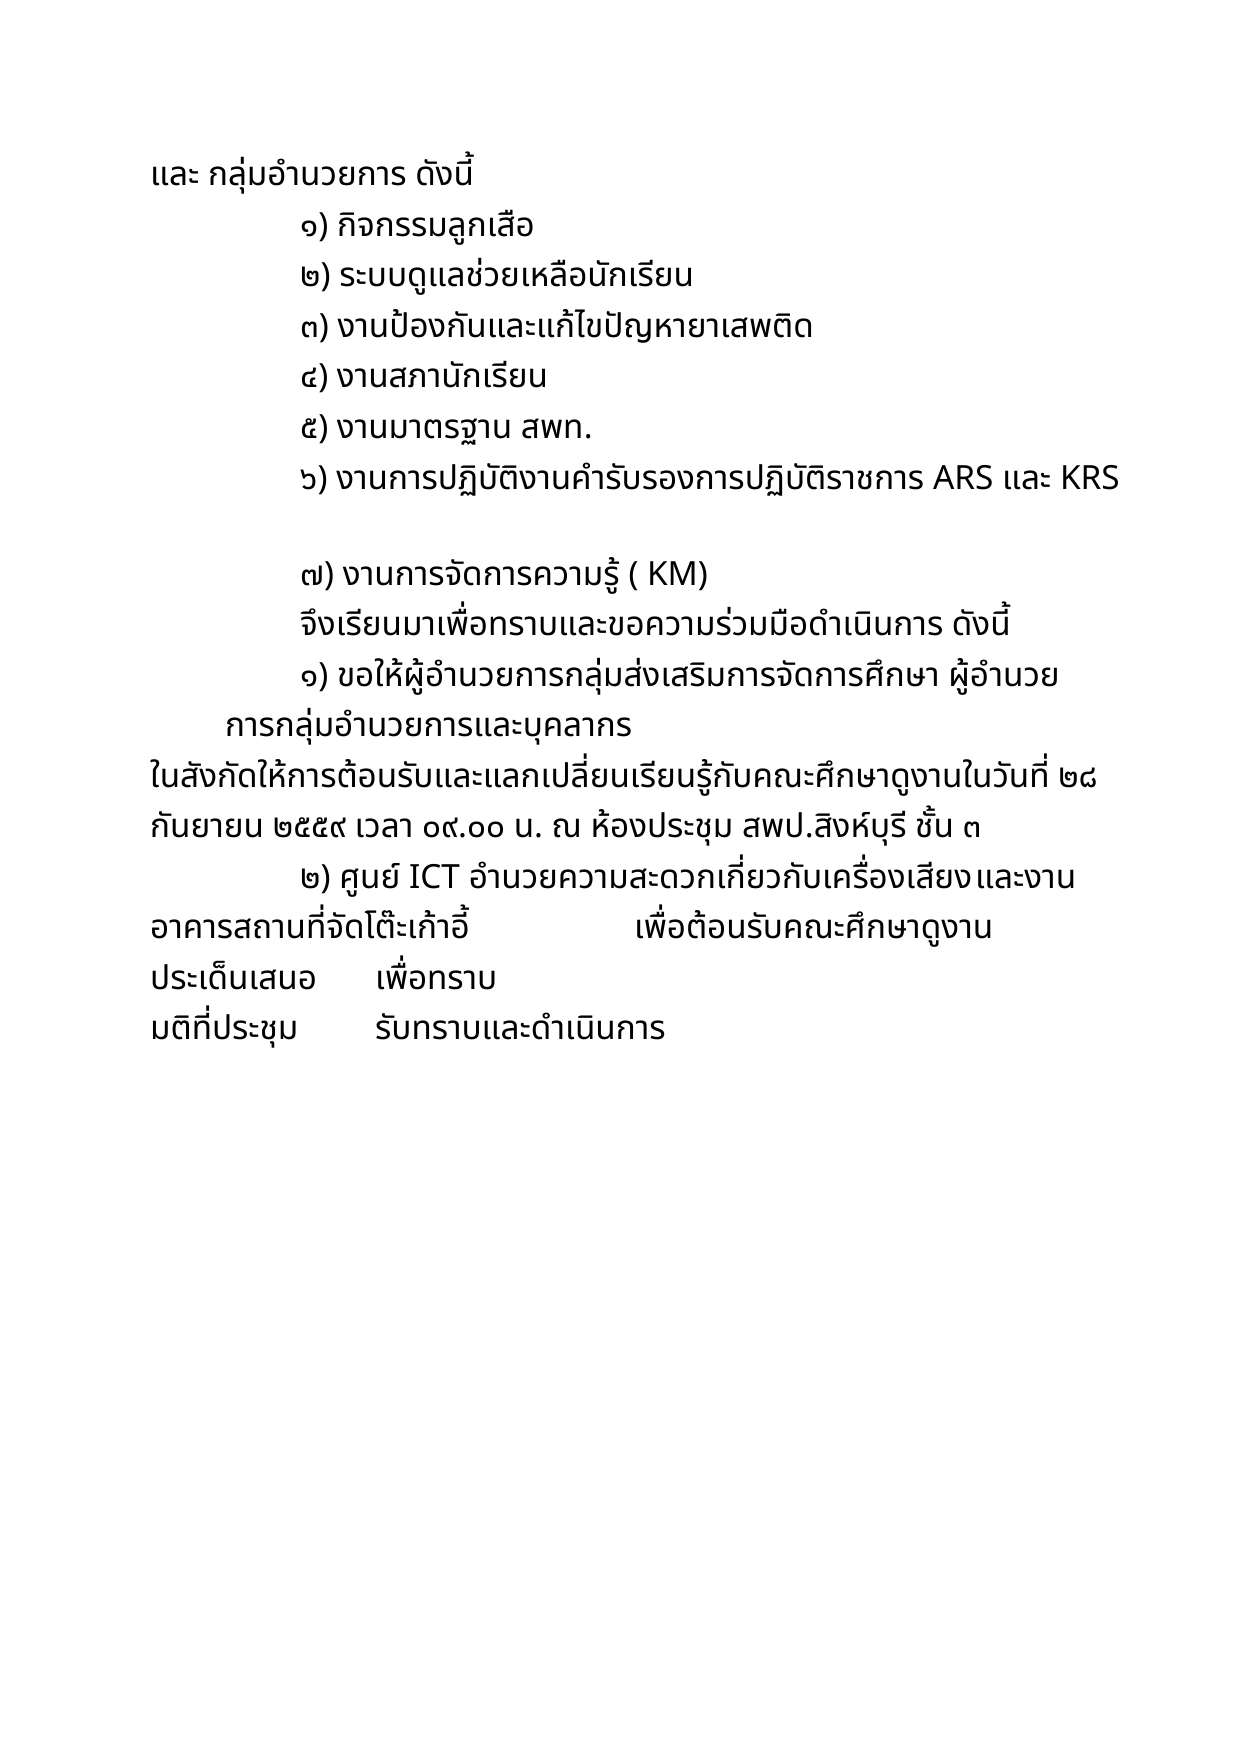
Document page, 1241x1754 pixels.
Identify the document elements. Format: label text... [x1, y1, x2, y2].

text ในสังกัดให้การต้อนรับและแลกเปลี่ยนเรียนรู้กับคณะศึกษาดูงานในวันที่ ๒๘ กันยายน ๒๕๕๙ เวลา ๐๙.๐๐ น. ณ ห้องประชุม สพป.สิงห์บุรี ชั้น ๓ ๒) ศูนย์ ICT อำนวยความสะดวกเกี่ยวกับเครื่องเสียง และงานอาคารสถานที่จัดโต๊ะเก้าอี้ เพื่อต้อนรับคณะศึกษาดูงาน [150, 752, 1122, 954]
text ๒) ระบบดูแลช่วยเหลือนักเรียน [225, 251, 1122, 302]
text จึงเรียนมาเพื่อทราบและขอความร่วมมือดำเนินการ ดังนี้ ๑) ขอให้ผู้อำนวยการกลุ่มส่งเสริมการจัดการศึกษา ผู้อำนวยการกลุ่มอำนวยการและบุคลากร [225, 600, 1122, 752]
text ๓) งานป้องกันและแก้ไขปัญหายาเสพติด [225, 302, 1122, 352]
text ๔) งานสภานักเรียน [225, 352, 1122, 403]
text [150, 150, 1122, 251]
text ประเด็นเสนอ เพื่อทราบ [150, 954, 1122, 1004]
text ๕) งานมาตรฐาน สพท. [225, 403, 1122, 453]
text มติที่ประชุม รับทราบและดำเนินการ [150, 1004, 1122, 1054]
text ๗) งานการจัดการความรู้ ( KM) [225, 549, 1122, 600]
text ๖) งานการปฏิบัติงานคำรับรองการปฏิบัติราชการ ARS และ KRS [225, 453, 1122, 549]
